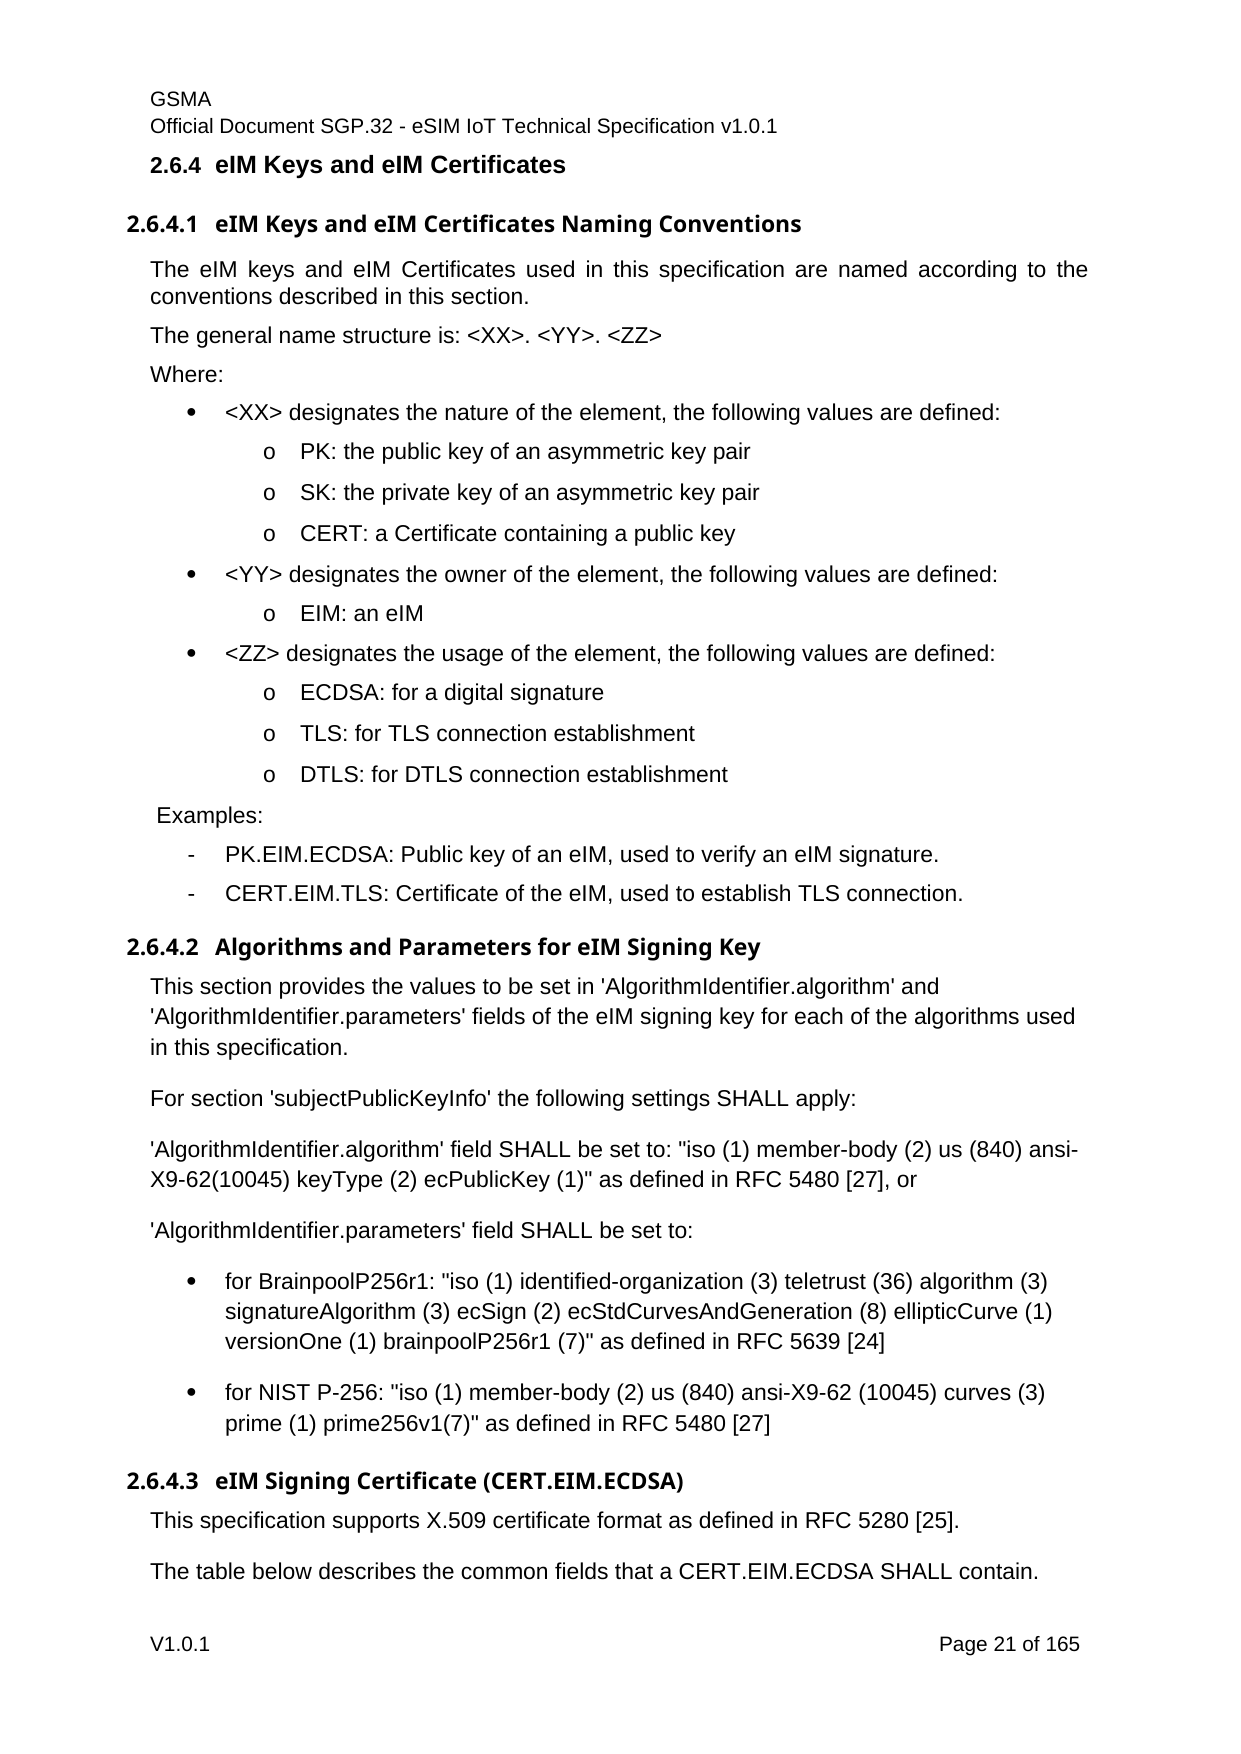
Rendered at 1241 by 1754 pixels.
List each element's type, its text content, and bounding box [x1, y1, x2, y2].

subtitle eIM Keys and eIM Certificates [150, 150, 1090, 179]
text 'AlgorithmIdentifier.parameters' field SHALL be set to: [150, 1217, 1090, 1243]
text This specification supports X.509 certificate format as defined in RFC 5280 [25]. [150, 1507, 1090, 1533]
list TLS: for TLS connection establishment [262, 720, 1090, 748]
list SK: the private key of an asymmetric key pair [262, 479, 1090, 507]
list for BrainpoolP256r1: "iso (1) identified-organization (3) teletrust (36) algorithm (3) signatureAlgorithm (3) ecSign (2) ecStdCurvesAndGeneration (8) ellipticCurve (1) versionOne (1) brainpoolP256r1 (7)" as defined in RFC 5639 [24] [187, 1268, 1090, 1354]
text Examples: [150, 802, 1090, 828]
text Where: [150, 361, 1090, 387]
text 'AlgorithmIdentifier.algorithm' field SHALL be set to: "iso (1) member-body (2) us (840) ansi-X9-62(10045) keyType (2) ecPublicKey (1)" as defined in RFC 5480 [27], or [150, 1136, 1090, 1192]
text This section provides the values to be set in 'AlgorithmIdentifier.algorithm' and 'AlgorithmIdentifier.parameters' fields of the eIM signing key for each of the algorithms used in this specification. [150, 973, 1090, 1060]
list <ZZ> designates the usage of the element, the following values are defined: [187, 640, 1090, 667]
subtitle eIM Signing Certificate (CERT.EIM.ECDSA) [126, 1465, 1090, 1496]
list <XX> designates the nature of the element, the following values are defined: [187, 399, 1090, 426]
list PK.EIM.ECDSA: Public key of an eIM, used to verify an eIM signature. [187, 841, 1090, 867]
subtitle eIM Keys and eIM Certificates Naming Conventions [126, 208, 1090, 239]
list EIM: an eIM [262, 599, 1090, 628]
list CERT: a Certificate containing a public key [262, 520, 1090, 548]
text The general name structure is: <XX>. <YY>. <ZZ> [150, 322, 1090, 348]
list <YY> designates the owner of the element, the following values are defined: [187, 561, 1090, 587]
list ECDSA: for a digital signature [262, 679, 1090, 708]
text The eIM keys and eIM Certificates used in this specification are named according to the conventions described in this section. [150, 256, 1090, 309]
list DTLS: for DTLS connection establishment [262, 761, 1090, 789]
list PK: the public key of an asymmetric key pair [262, 438, 1090, 467]
subtitle Algorithms and Parameters for eIM Signing Key [126, 931, 1090, 962]
text For section 'subjectPublicKeyInfo' the following settings SHALL apply: [150, 1084, 1090, 1111]
list CERT.EIM.TLS: Certificate of the eIM, used to establish TLS connection. [187, 879, 1090, 906]
list for NIST P-256: "iso (1) member-body (2) us (840) ansi-X9-62 (10045) curves (3) prime (1) prime256v1(7)" as defined in RFC 5480 [27] [187, 1379, 1090, 1436]
text The table below describes the common fields that a CERT.EIM.ECDSA SHALL contain. [150, 1558, 1090, 1584]
